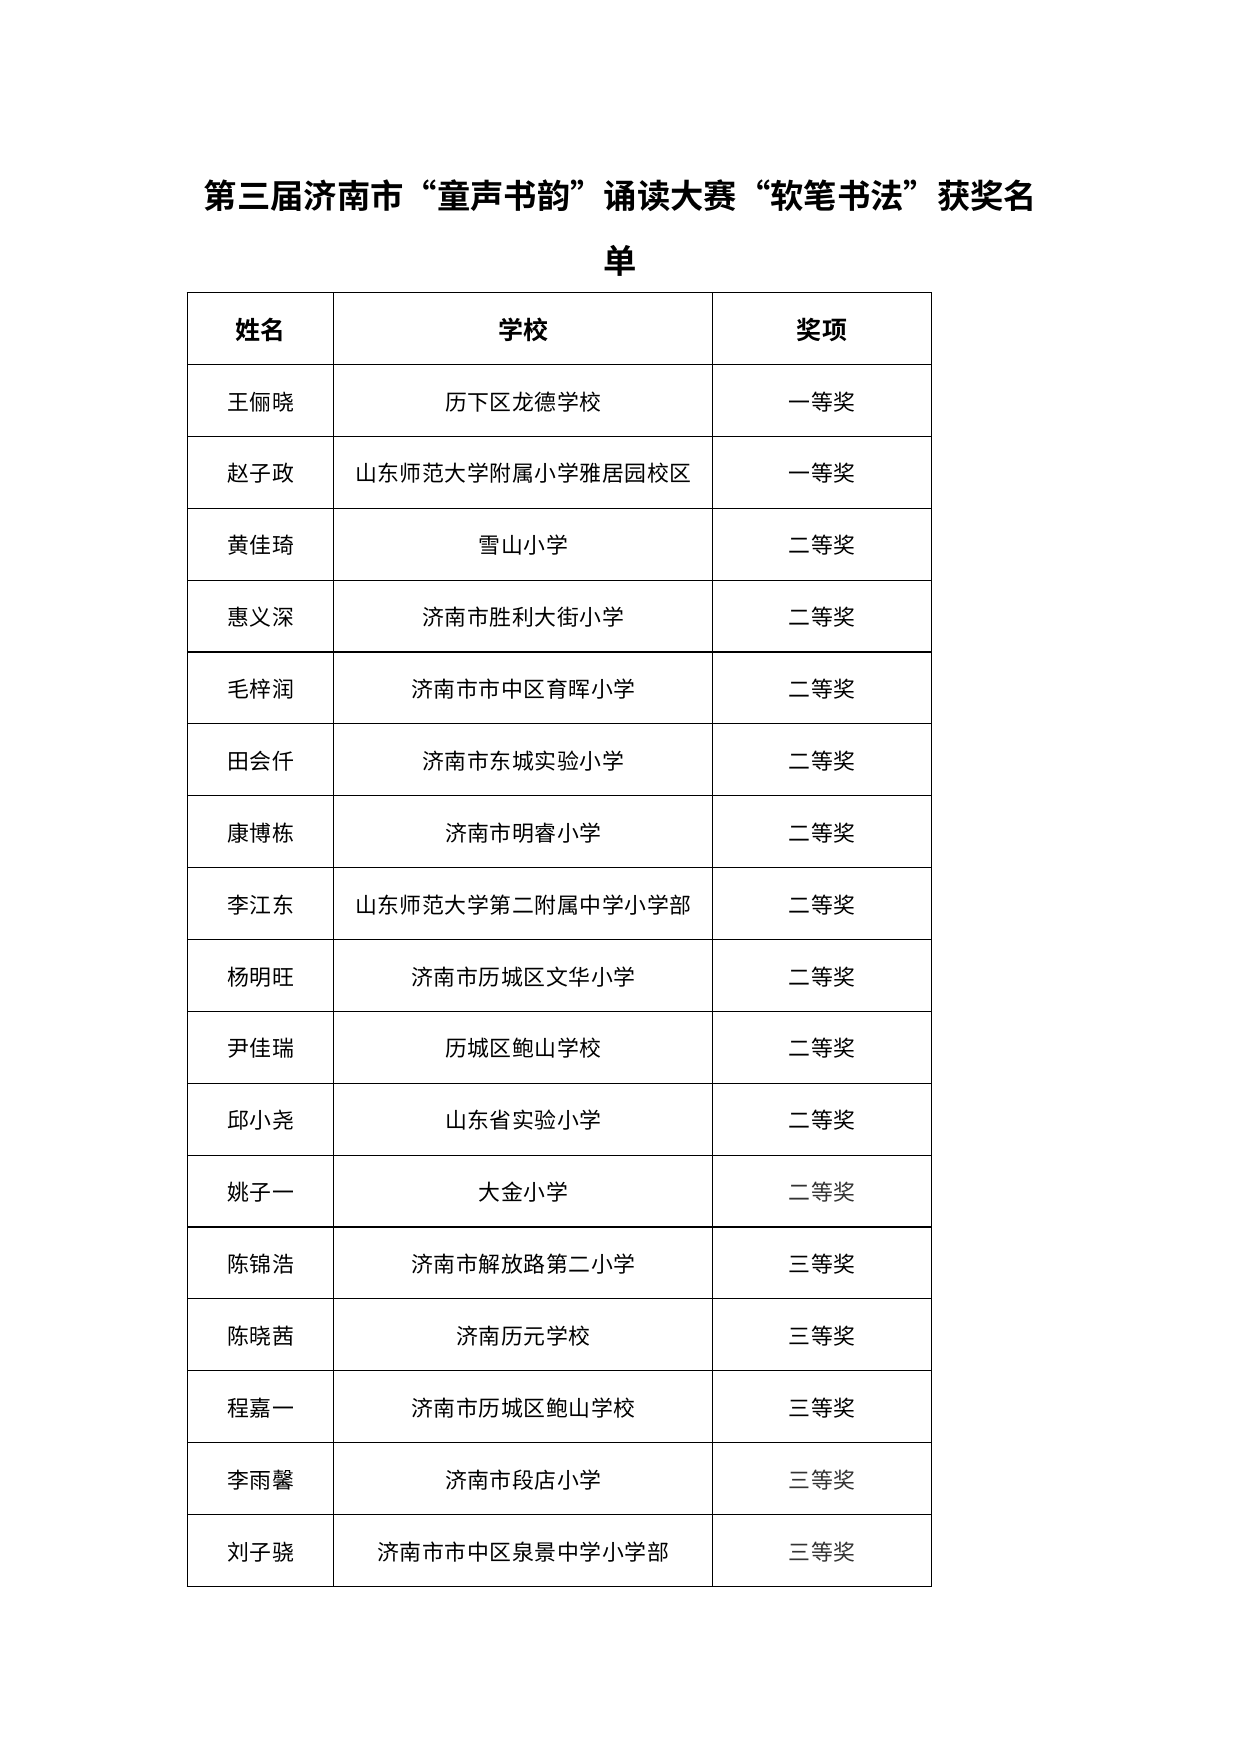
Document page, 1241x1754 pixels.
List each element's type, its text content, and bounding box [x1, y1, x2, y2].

table_cell 二等奖 [713, 1084, 931, 1154]
table_cell 李江东 [188, 868, 333, 939]
table_cell 济南市东城实验小学 [334, 724, 712, 795]
table_cell 康博栋 [188, 796, 333, 867]
table_cell 济南市历城区文华小学 [334, 940, 712, 1011]
table_cell 杨明旺 [188, 940, 333, 1011]
table_cell 济南市解放路第二小学 [334, 1228, 712, 1298]
table_cell 三等奖 [713, 1515, 931, 1586]
table_cell 王俪晓 [188, 365, 333, 436]
table_cell 济南市历城区鲍山学校 [334, 1371, 712, 1442]
table_cell 济南市市中区育晖小学 [334, 653, 712, 723]
table_cell 赵子政 [188, 437, 333, 508]
table_cell 毛梓润 [188, 653, 333, 723]
table_cell 大金小学 [334, 1156, 712, 1226]
table_cell 二等奖 [713, 509, 931, 579]
table_cell 邱小尧 [188, 1084, 333, 1154]
table_cell 二等奖 [713, 581, 931, 651]
table_cell 济南市胜利大街小学 [334, 581, 712, 651]
table_cell 济南市市中区泉景中学小学部 [334, 1515, 712, 1586]
table_cell 黄佳琦 [188, 509, 333, 579]
table_cell 二等奖 [713, 724, 931, 795]
table_cell 二等奖 [713, 1012, 931, 1083]
table_cell 山东师范大学附属小学雅居园校区 [334, 437, 712, 508]
table_cell 陈锦浩 [188, 1228, 333, 1298]
table_cell 三等奖 [713, 1371, 931, 1442]
table_cell 二等奖 [713, 868, 931, 939]
table_cell 一等奖 [713, 437, 931, 508]
table_cell 历下区龙德学校 [334, 365, 712, 436]
table_cell 田会仟 [188, 724, 333, 795]
table_header 姓名 [188, 293, 333, 364]
table_cell 姚子一 [188, 1156, 333, 1226]
table_cell 济南历元学校 [334, 1299, 712, 1370]
table_cell 一等奖 [713, 365, 931, 436]
table_cell 程嘉一 [188, 1371, 333, 1442]
table_cell 历城区鲍山学校 [334, 1012, 712, 1083]
table_cell 李雨馨 [188, 1443, 333, 1514]
table_cell 刘子骁 [188, 1515, 333, 1586]
table_cell 二等奖 [713, 1156, 931, 1226]
table_cell 二等奖 [713, 653, 931, 723]
table_cell 山东师范大学第二附属中学小学部 [334, 868, 712, 939]
table_cell 雪山小学 [334, 509, 712, 579]
table_cell 二等奖 [713, 940, 931, 1011]
table_cell 惠义深 [188, 581, 333, 651]
table_cell 二等奖 [713, 796, 931, 867]
table_cell 山东省实验小学 [334, 1084, 712, 1154]
table_cell 三等奖 [713, 1228, 931, 1298]
table_cell 济南市段店小学 [334, 1443, 712, 1514]
table_cell 三等奖 [713, 1299, 931, 1370]
table_cell 三等奖 [713, 1443, 931, 1514]
text 第三届济南市“童声书韵”诵读大赛“软笔书法”获奖名单 [187, 162, 1053, 292]
table_header 奖项 [713, 293, 931, 364]
table_cell 济南市明睿小学 [334, 796, 712, 867]
table_cell 陈晓茜 [188, 1299, 333, 1370]
table_cell 尹佳瑞 [188, 1012, 333, 1083]
table_header 学校 [334, 293, 712, 364]
